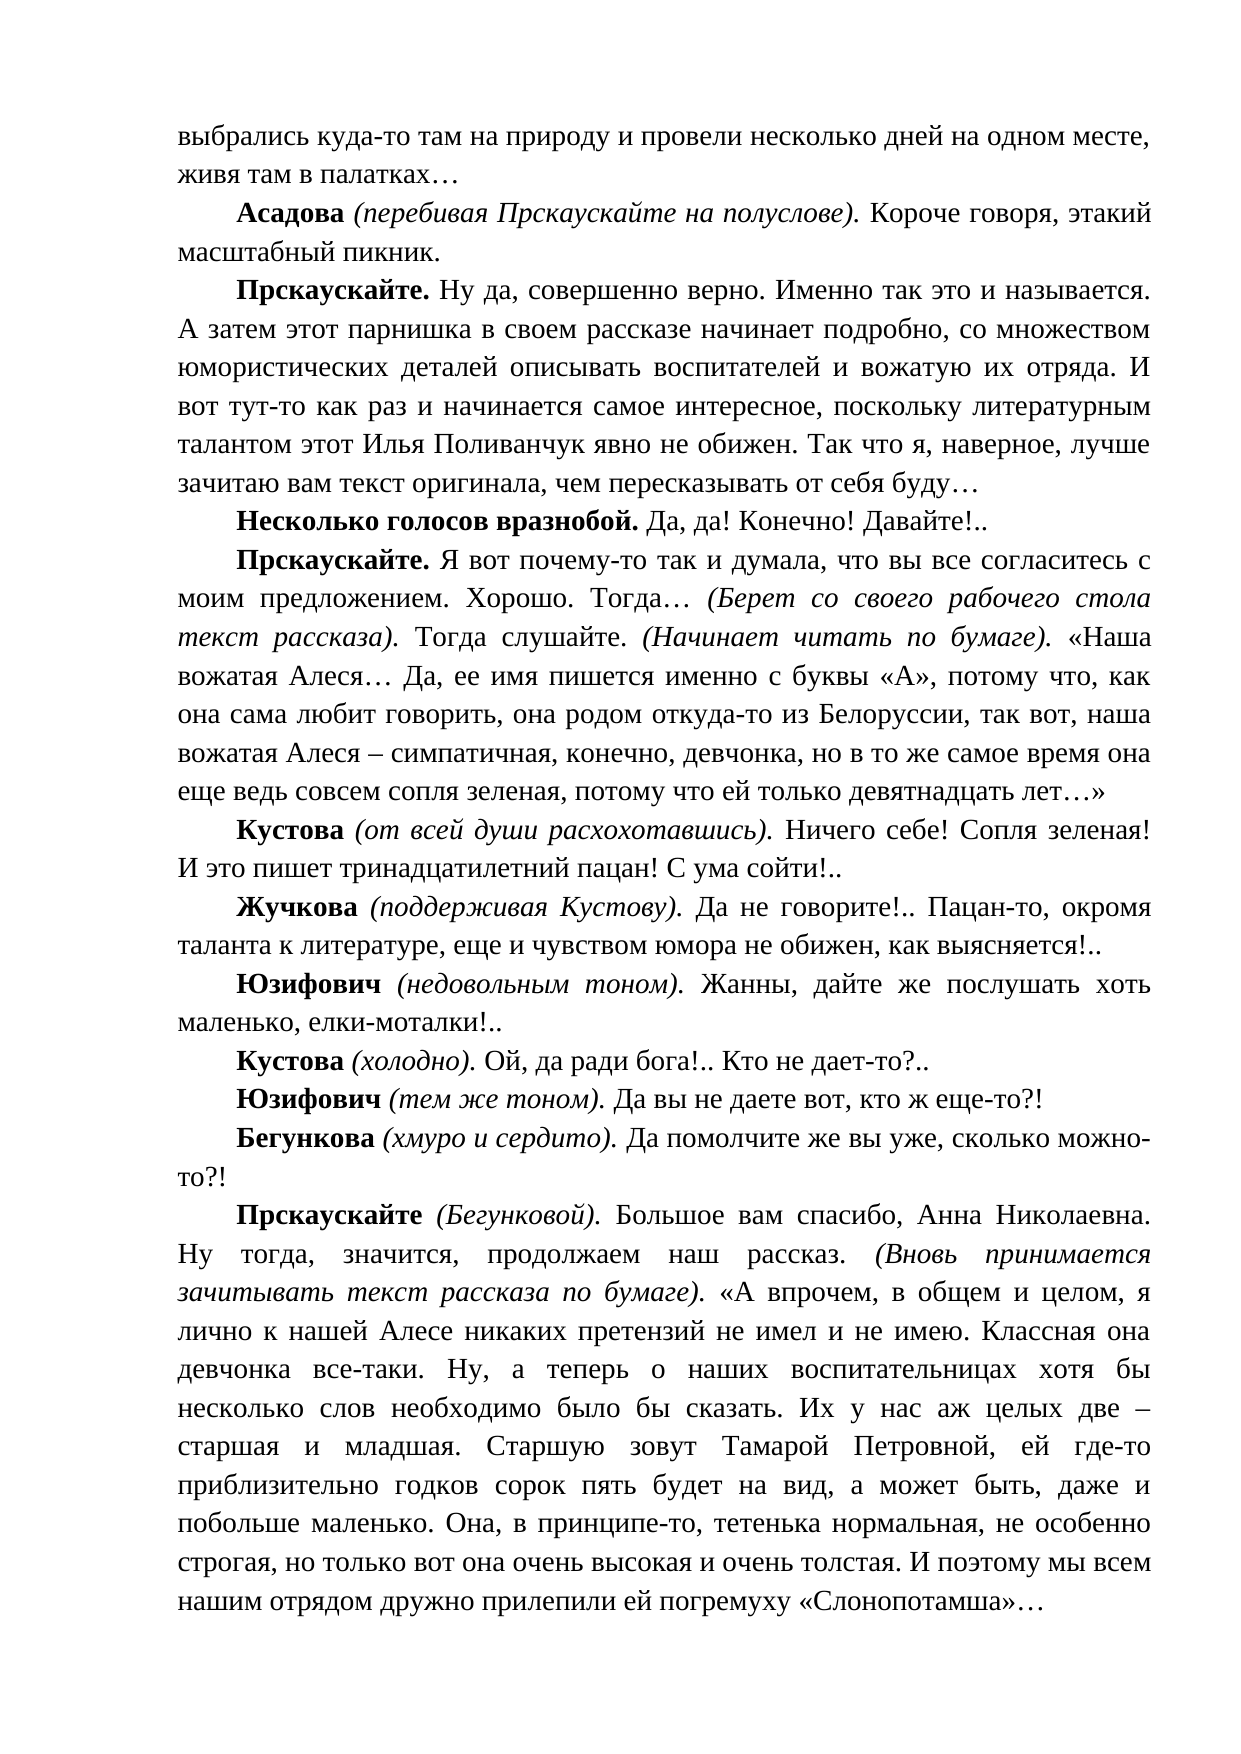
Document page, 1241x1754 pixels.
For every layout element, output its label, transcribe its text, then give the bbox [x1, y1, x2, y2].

text Кустова (от всей души расхохотавшись). Ничего себе! Сопля зеленая! И это пишет тринадцатилетний пацан! С ума сойти!.. [177, 812, 1152, 884]
text Прскаускайте. Ну да, совершенно верно. Именно так это и называется. А затем этот парнишка в своем рассказе начинает подробно, со множеством юмористических деталей описывать воспитателей и вожатую их отряда. И вот тут-то как раз и начинается самое интересное, поскольку литературным талантом этот Илья Поливанчук явно не обижен. Так что я, наверное, лучше зачитаю вам текст оригинала, чем пересказывать от себя буду… [177, 272, 1152, 498]
text Юзифович (тем же тоном). Да вы не даете вот, кто ж еще-то?! [177, 1082, 1152, 1115]
text Жучкова (поддерживая Кустову). Да не говорите!.. Пацан-то, окромя таланта к литературе, еще и чувством юмора не обижен, как выясняется!.. [177, 889, 1152, 961]
text Асадова (перебивая Прскаускайте на полуслове). Короче говоря, этакий масштабный пикник. [177, 195, 1152, 267]
text Бегункова (хмуро и сердито). Да помолчите же вы уже, сколько можно-то?! [177, 1120, 1152, 1192]
text Кустова (холодно). Ой, да ради бога!.. Кто не дает-то?.. [177, 1043, 1152, 1077]
text Прскаускайте (Бегунковой). Большое вам спасибо, Анна Николаевна. Ну тогда, значится, продолжаем наш рассказ. (Вновь принимается зачитывать текст рассказа по бумаге). «А впрочем, в общем и целом, я лично к нашей Алесе никаких претензий не имел и не имею. Классная она девчонка все-таки. Ну, а теперь о наших воспитательницах хотя бы несколько слов необходимо было бы сказать. Их у нас аж целых две – старшая и младшая. Старшую зовут Тамарой Петровной, ей где-то приблизительно годков сорок пять будет на вид, а может быть, даже и побольше маленько. Она, в принципе-то, тетенька нормальная, не особенно строгая, но только вот она очень высокая и очень толстая. И поэтому мы всем нашим отрядом дружно прилепили ей погремуху «Слонопотамша»… [177, 1197, 1152, 1616]
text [177, 118, 1152, 190]
text Юзифович (недовольным тоном). Жанны, дайте же послушать хоть маленько, елки-моталки!.. [177, 966, 1152, 1038]
text Несколько голосов вразнобой. Да, да! Конечно! Давайте!.. [177, 503, 1152, 537]
text Прскаускайте. Я вот почему-то так и думала, что вы все согласитесь с моим предложением. Хорошо. Тогда… (Берет со своего рабочего стола текст рассказа). Тогда слушайте. (Начинает читать по бумаге). «Наша вожатая Алеся… Да, ее имя пишется именно с буквы «А», потому что, как она сама любит говорить, она родом откуда-то из Белоруссии, так вот, наша вожатая Алеся – симпатичная, конечно, девчонка, но в то же самое время она еще ведь совсем сопля зеленая, потому что ей только девятнадцать лет…» [177, 542, 1152, 807]
